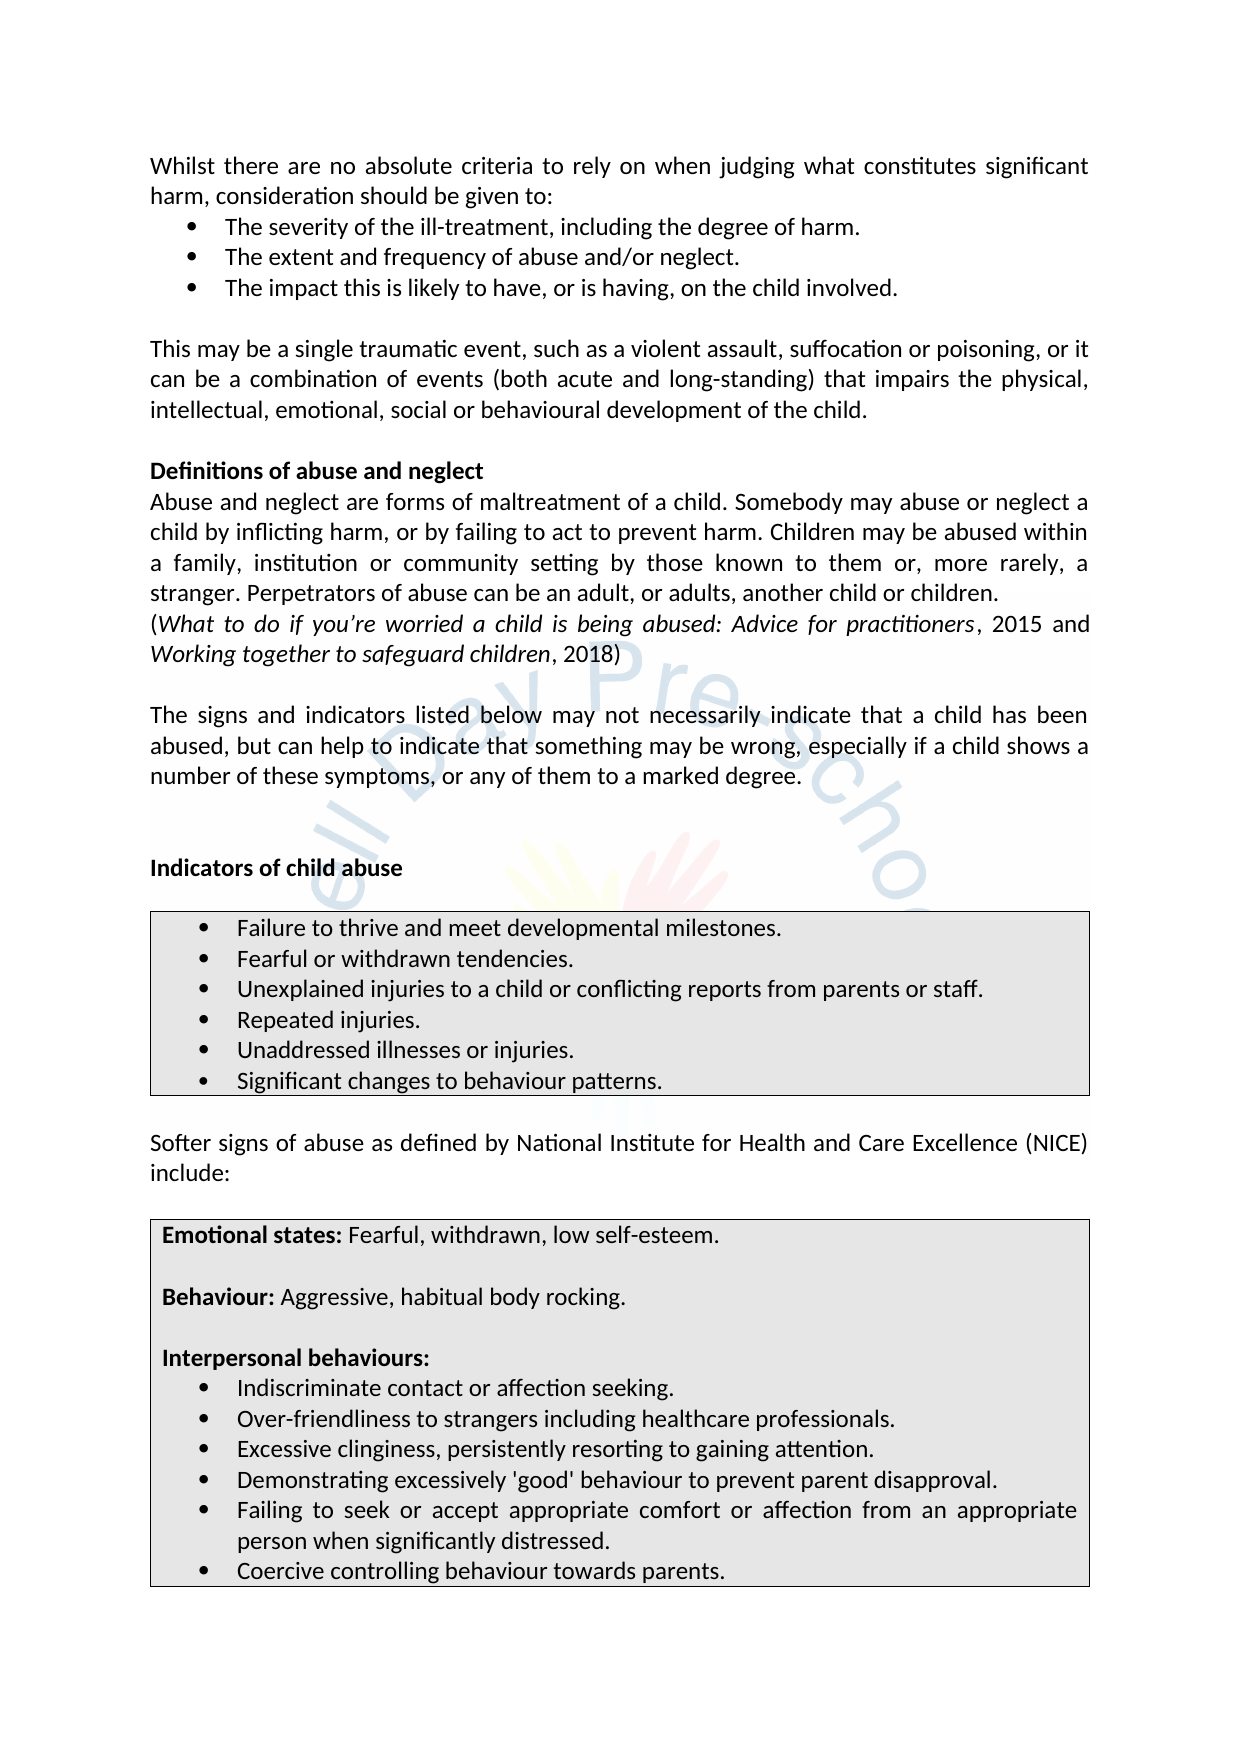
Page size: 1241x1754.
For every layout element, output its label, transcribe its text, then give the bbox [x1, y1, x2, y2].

list The extent and frequency of abuse and/or neglect. [187, 242, 1090, 272]
text (What to do if you’re worried a child is being abused: Advice for practitioners, 2015 and Working together to safeguard children, 2018) [150, 608, 1090, 669]
text Definitions of abuse and neglect [150, 455, 1090, 486]
list The severity of the ill-treatment, including the degree of harm. [187, 211, 1090, 242]
text Softer signs of abuse as defined by National Institute for Health and Care Excellence (NICE) include: [150, 1127, 1090, 1188]
text Whilst there are no absolute criteria to rely on when judging what constitutes significant harm, consideration should be given to: [150, 150, 1090, 211]
text Indicators of child abuse [150, 852, 1090, 882]
text The signs and indicators listed below may not necessarily indicate that a child has been abused, but can help to indicate that something may be wrong, especially if a child shows a number of these symptoms, or any of them to a marked degree. [150, 699, 1090, 791]
table_header Failure to thrive and meet developmental milestones. Fearful or withdrawn tendencies. Unexplained injuries to a child or conflicting reports from parents or staff. Repeated injuries. Unaddressed illnesses or injuries. Significant changes to behaviour patterns. [151, 912, 1089, 1095]
list The impact this is likely to have, or is having, on the child involved. [187, 272, 1090, 303]
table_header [151, 1220, 1089, 1586]
text Abuse and neglect are forms of maltreatment of a child. Somebody may abuse or neglect a child by inflicting harm, or by failing to act to prevent harm. Children may be abused within a family, institution or community setting by those known to them or, more rarely, a stranger. Perpetrators of abuse can be an adult, or adults, another child or children. [150, 486, 1090, 608]
text This may be a single traumatic event, such as a violent assault, suffocation or poisoning, or it can be a combination of events (both acute and long-standing) that impairs the physical, intellectual, emotional, social or behavioural development of the child. [150, 333, 1090, 425]
